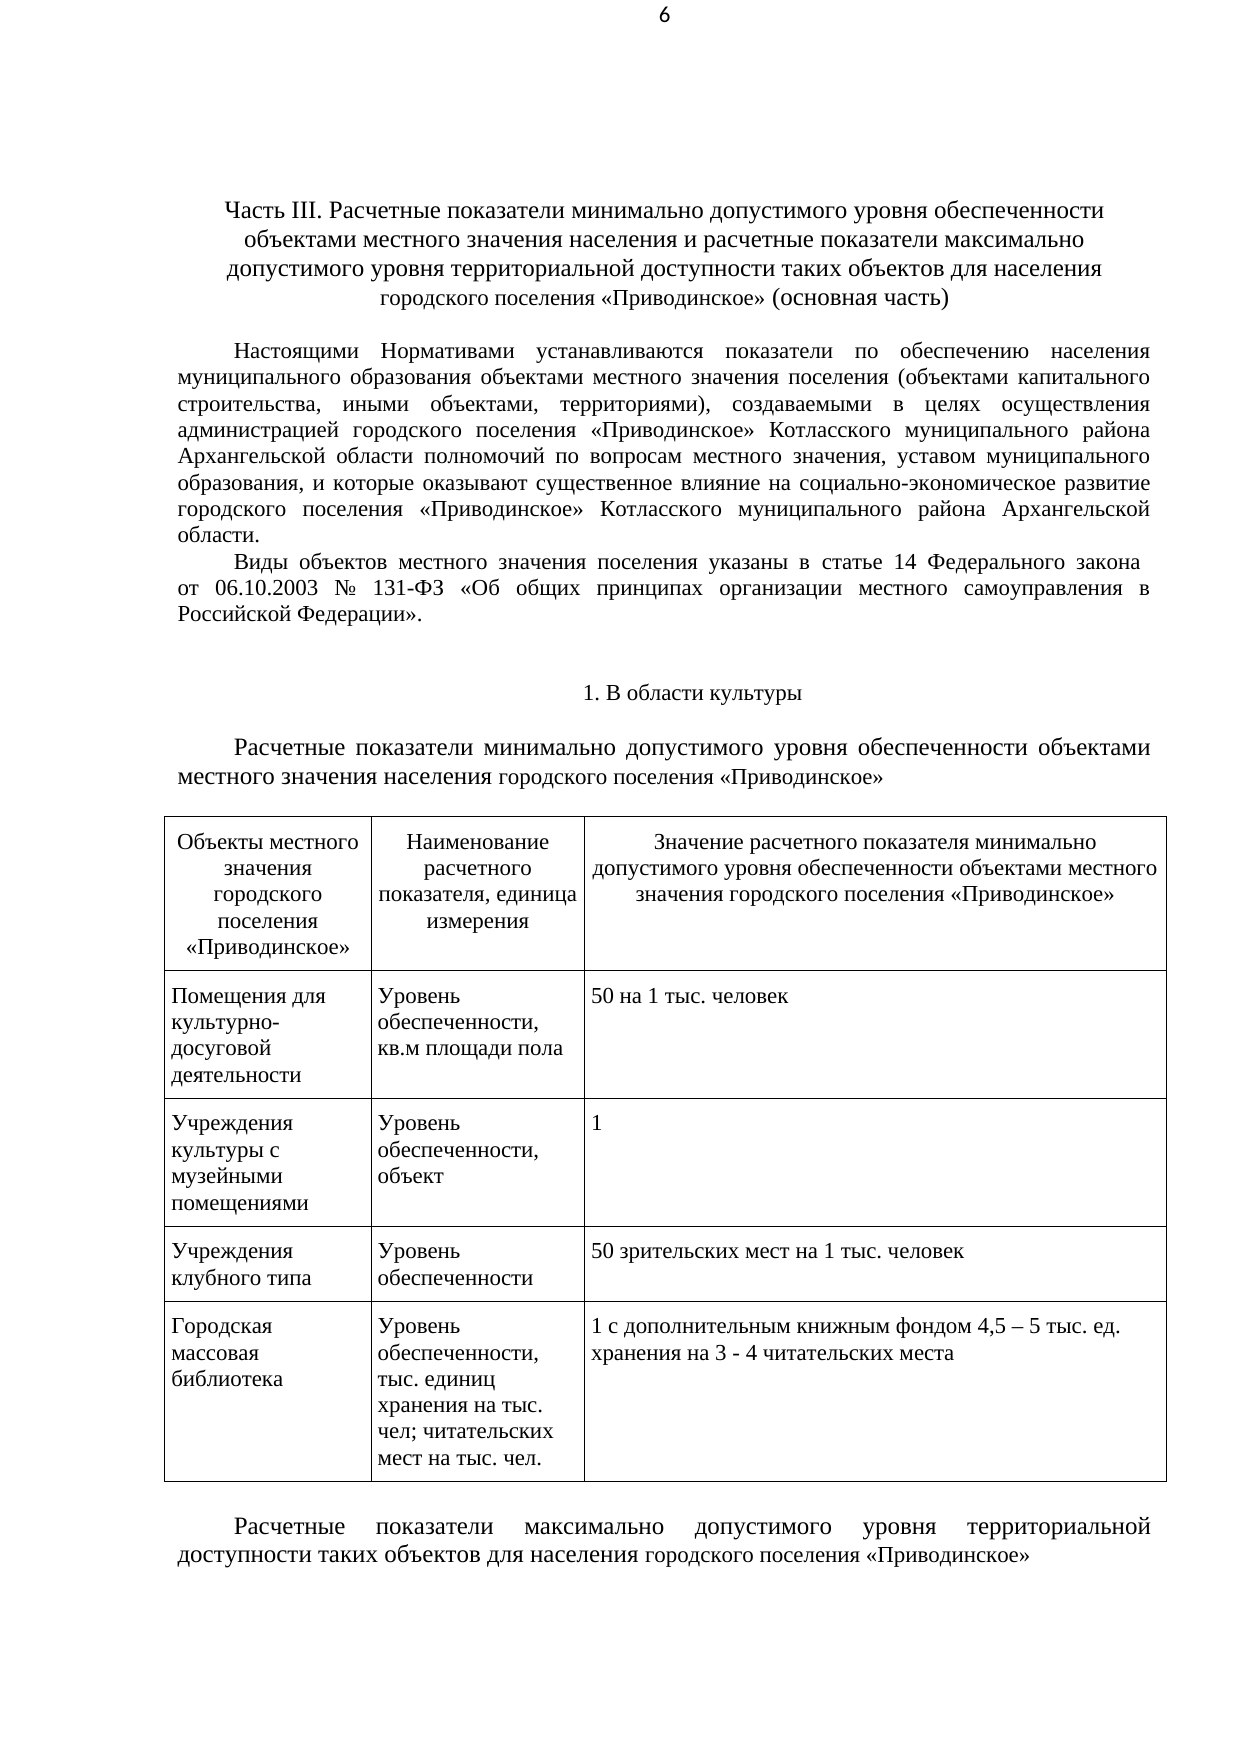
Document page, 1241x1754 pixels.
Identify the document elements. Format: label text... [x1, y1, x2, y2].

table_header Значение расчетного показателя минимально допустимого уровня обеспеченности объектами местного значения городского поселения «Приводинское» [585, 817, 1166, 970]
table_cell Помещения для культурно-досуговой деятельности [165, 971, 371, 1098]
table_cell Учреждения клубного типа [165, 1227, 371, 1301]
table_cell Уровень обеспеченности, тыс. единиц хранения на тыс. чел; читательских мест на тыс. чел. [372, 1302, 584, 1481]
text Часть III. Расчетные показатели минимально допустимого уровня обеспеченности объектами местного значения населения и расчетные показатели максимально допустимого уровня территориальной доступности таких объектов для населения городского поселения «Приводинское» (основная часть) [177, 196, 1152, 311]
table_cell 50 зрительских мест на 1 тыс. человек [585, 1227, 1166, 1301]
table_cell 1 [585, 1099, 1166, 1226]
table_cell 50 на 1 тыс. человек [585, 971, 1166, 1098]
table_cell 1 с дополнительным книжным фондом 4,5 – 5 тыс. ед. хранения на 3 - 4 читательских места [585, 1302, 1166, 1481]
table_cell Учреждения культуры с музейными помещениями [165, 1099, 371, 1226]
table_header Наименование расчетного показателя, единица измерения [372, 817, 584, 970]
table_cell Уровень обеспеченности, объект [372, 1099, 584, 1226]
text Расчетные показатели минимально допустимого уровня обеспеченности объектами местного значения населения городского поселения «Приводинское» [177, 732, 1152, 790]
table_header Объекты местного значения городского поселения «Приводинское» [165, 817, 371, 970]
text Настоящими Нормативами устанавливаются показатели по обеспечению населения муниципального образования объектами местного значения поселения (объектами капитального строительства, иными объектами, территориями), создаваемыми в целях осуществления администрацией городского поселения «Приводинское» Котласского муниципального района Архангельской области полномочий по вопросам местного значения, уставом муниципального образования, и которые оказывают существенное влияние на социально-экономическое развитие городского поселения «Приводинское» Котласского муниципального района Архангельской области. [177, 337, 1152, 548]
text 1. В области культуры [177, 679, 1152, 706]
table_cell Уровень обеспеченности [372, 1227, 584, 1301]
table_cell Уровень обеспеченности, кв.м площади пола [372, 971, 584, 1098]
text Расчетные показатели максимально допустимого уровня территориальной доступности таких объектов для населения городского поселения «Приводинское» [177, 1511, 1152, 1568]
text Виды объектов местного значения поселения указаны в статье 14 Федерального закона от 06.10.2003 № 131-ФЗ «Об общих принципах организации местного самоуправления в Российской Федерации». [177, 548, 1152, 627]
table_cell Городская массовая библиотека [165, 1302, 371, 1481]
